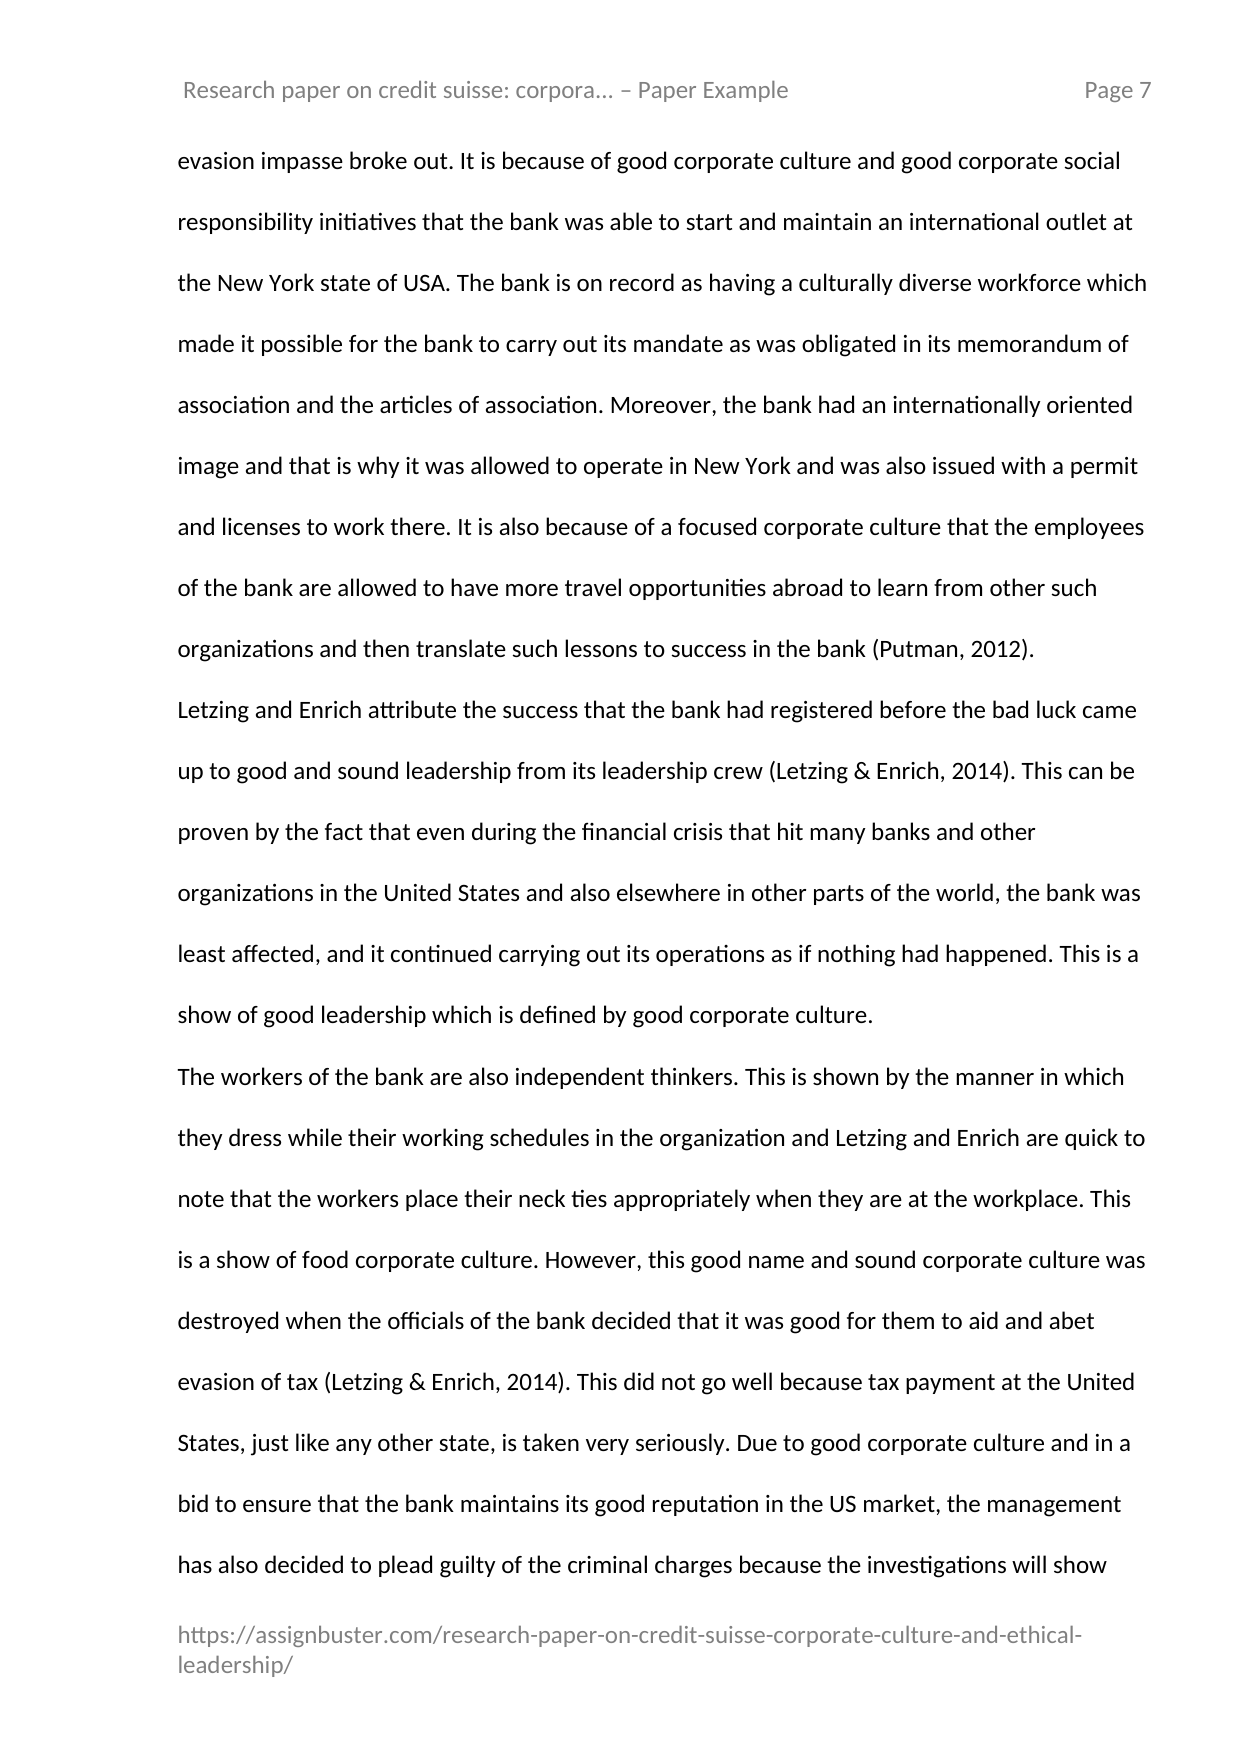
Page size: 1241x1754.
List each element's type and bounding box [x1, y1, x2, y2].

text [177, 145, 1152, 1579]
